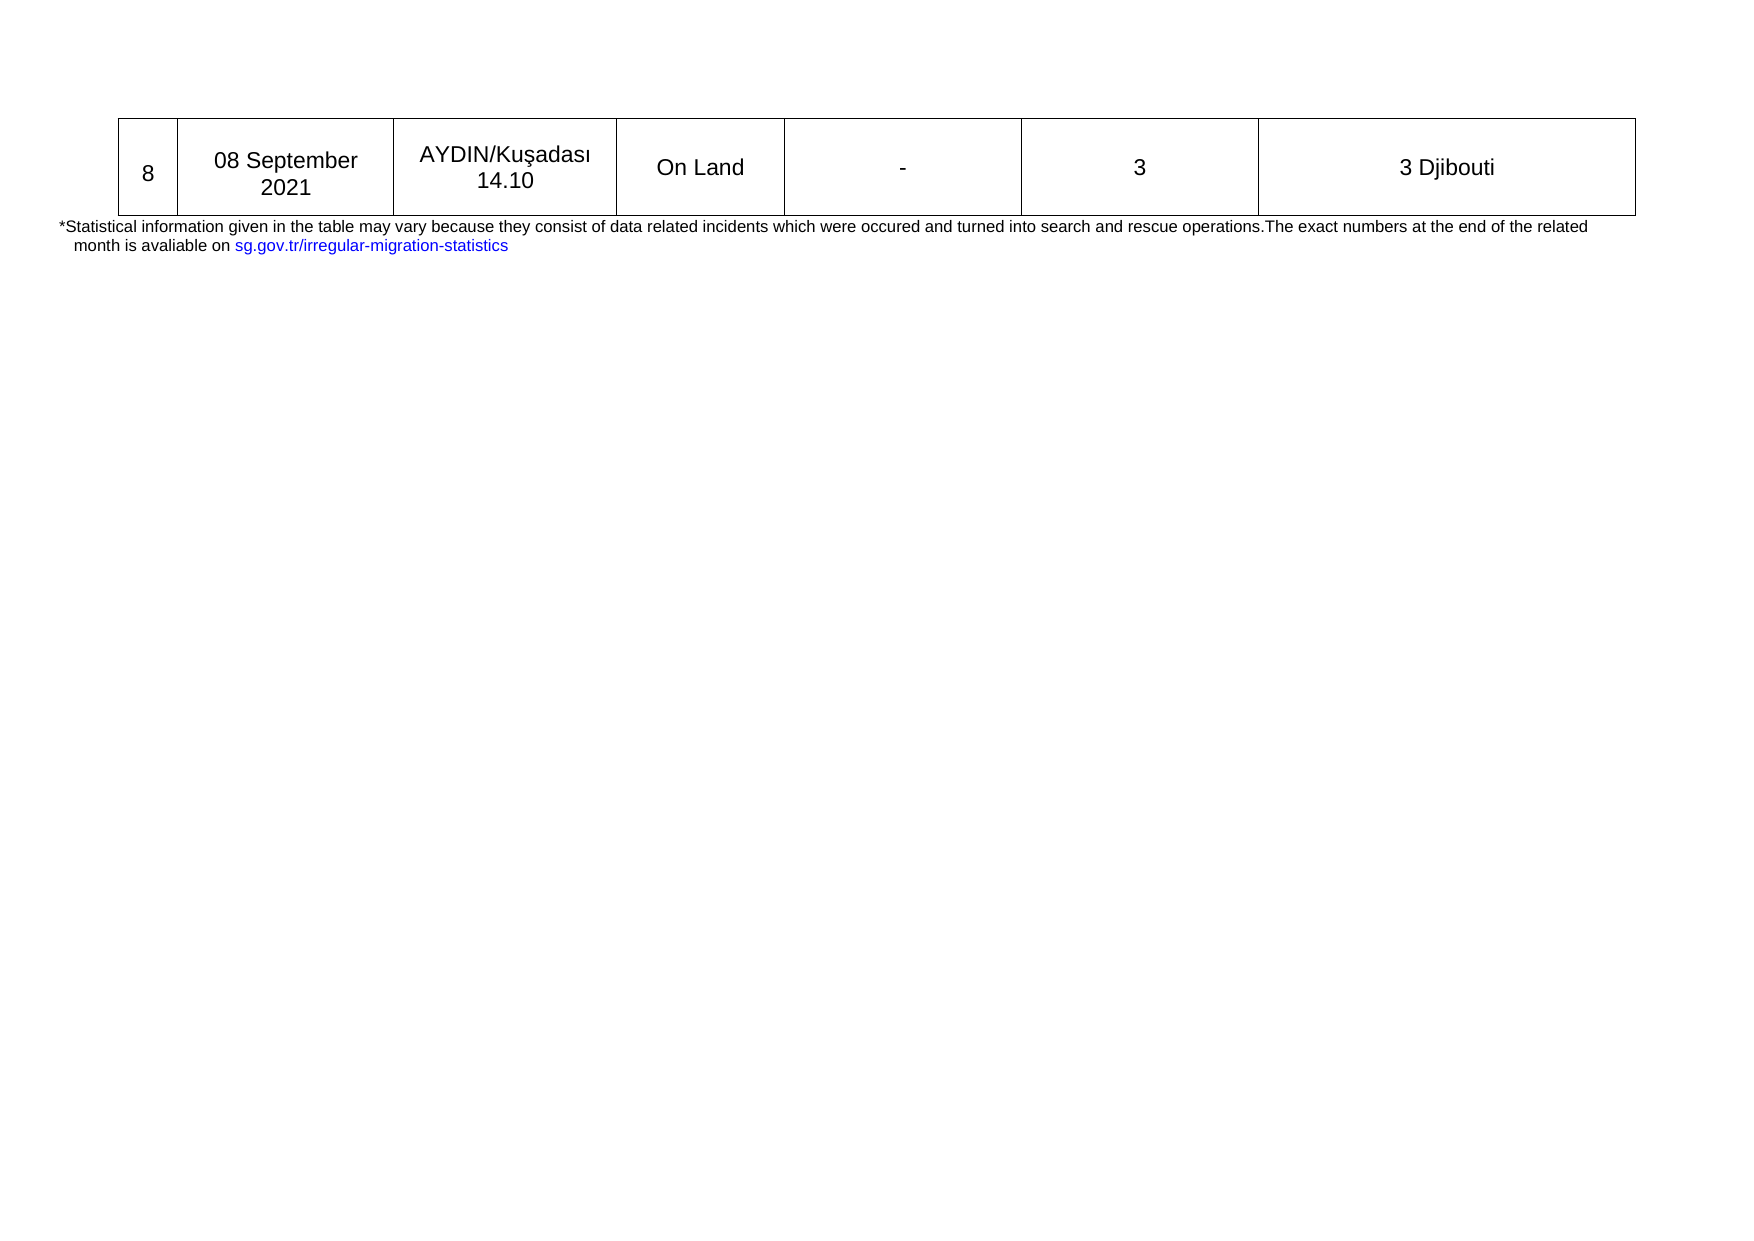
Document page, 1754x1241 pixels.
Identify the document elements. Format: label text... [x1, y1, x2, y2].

table_cell On Land [617, 119, 784, 215]
table_cell 08 September 2021 [178, 119, 393, 215]
table_cell 3 [1022, 119, 1258, 215]
table_cell AYDIN/Kuşadası 14.10 [394, 119, 616, 215]
table_cell 3 Djibouti [1259, 119, 1635, 215]
table_cell 8 [119, 119, 177, 215]
table_cell - [785, 119, 1021, 215]
text *Statistical information given in the table may vary because they consist of data related incidents which were occured and turned into search and rescue operations.The exact numbers at the end of the related month is avaliable on sg.gov.tr/irregular-migration-statistics [59, 216, 1636, 255]
